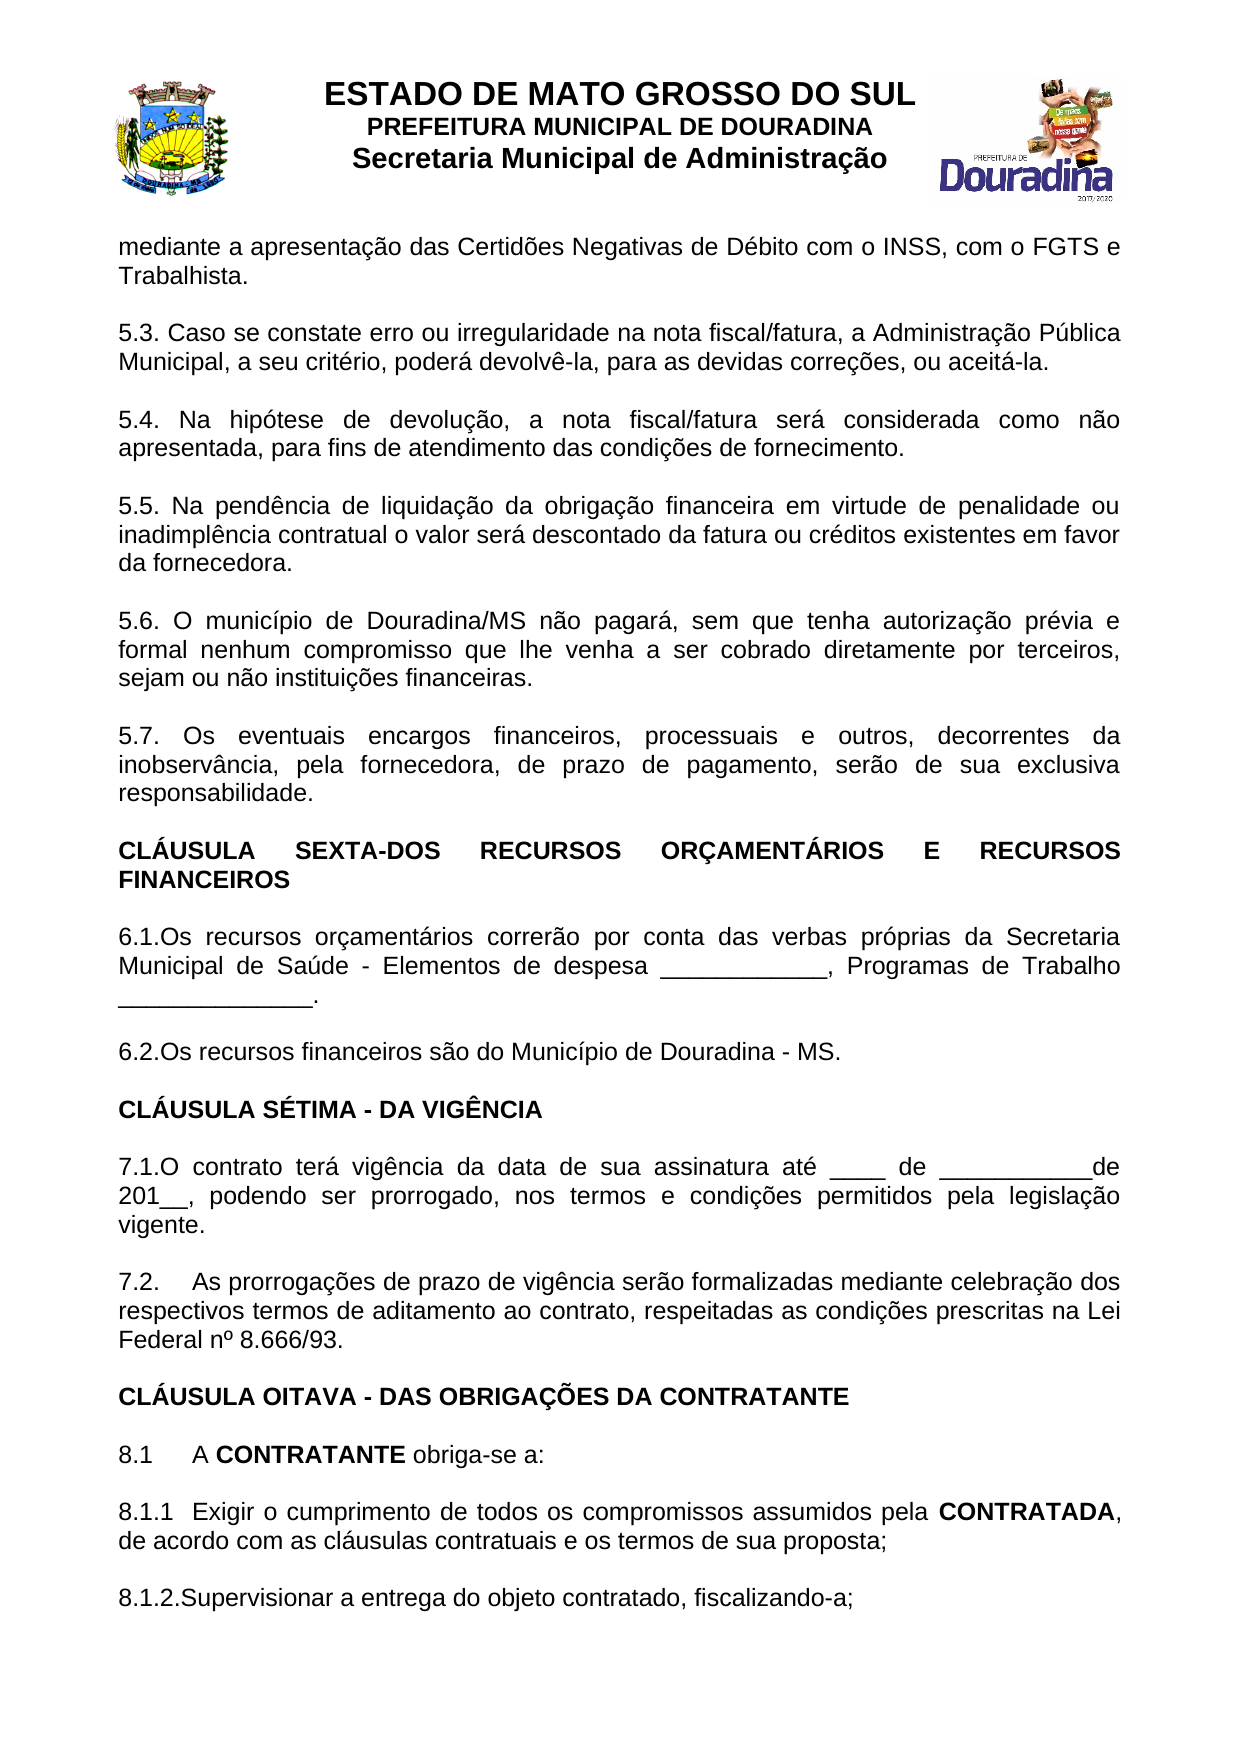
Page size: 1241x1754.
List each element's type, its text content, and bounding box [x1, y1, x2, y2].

picture [104, 68, 237, 206]
picture [929, 75, 1123, 206]
text 5.7. Os eventuais encargos financeiros, processuais e outros, decorrentes da inobservância, pela fornecedora, de prazo de pagamento, serão de sua exclusiva responsabilidade. [118, 721, 1122, 807]
text 8.1 A CONTRATANTE obriga-se a: [118, 1439, 1122, 1468]
text CLÁUSULA OITAVA - DAS OBRIGAÇÕES DA CONTRATANTE [118, 1382, 1122, 1411]
text 7.2. As prorrogações de prazo de vigência serão formalizadas mediante celebração dos respectivos termos de aditamento ao contrato, respeitadas as condições prescritas na Lei Federal nº 8.666/93. [118, 1267, 1122, 1353]
text 6.1.Os recursos orçamentários correrão por conta das verbas próprias da Secretaria Municipal de Saúde - Elementos de despesa ____________, Programas de Trabalho ______________. [118, 922, 1122, 1008]
text 5.4. Na hipótese de devolução, a nota fiscal/fatura será considerada como não apresentada, para fins de atendimento das condições de fornecimento. [118, 404, 1122, 462]
text 5.5. Na pendência de liquidação da obrigação financeira em virtude de penalidade ou inadimplência contratual o valor será descontado da fatura ou créditos existentes em favor da fornecedora. [118, 491, 1122, 577]
text 6.2.Os recursos financeiros são do Município de Douradina - MS. [118, 1037, 1122, 1066]
text 5.6. O município de Douradina/MS não pagará, sem que tenha autorização prévia e formal nenhum compromisso que lhe venha a ser cobrado diretamente por terceiros, sejam ou não instituições financeiras. [118, 606, 1122, 692]
text 8.1.1 Exigir o cumprimento de todos os compromissos assumidos pela CONTRATADA, de acordo com as cláusulas contratuais e os termos de sua proposta; [118, 1497, 1122, 1554]
text CLÁUSULA SEXTA-DOS RECURSOS ORÇAMENTÁRIOS E RECURSOS FINANCEIROS [118, 836, 1122, 893]
text 7.1.O contrato terá vigência da data de sua assinatura até ____ de ___________de 201__, podendo ser prorrogado, nos termos e condições permitidos pela legislação vigente. [118, 1152, 1122, 1238]
text 5.3. Caso se constate erro ou irregularidade na nota fiscal/fatura, a Administração Pública Municipal, a seu critério, poderá devolvê-la, para as devidas correções, ou aceitá-la. [118, 318, 1122, 376]
text 8.1.2.Supervisionar a entrega do objeto contratado, fiscalizando-a; [118, 1583, 1122, 1612]
text CLÁUSULA SÉTIMA - DA VIGÊNCIA [118, 1094, 1122, 1123]
